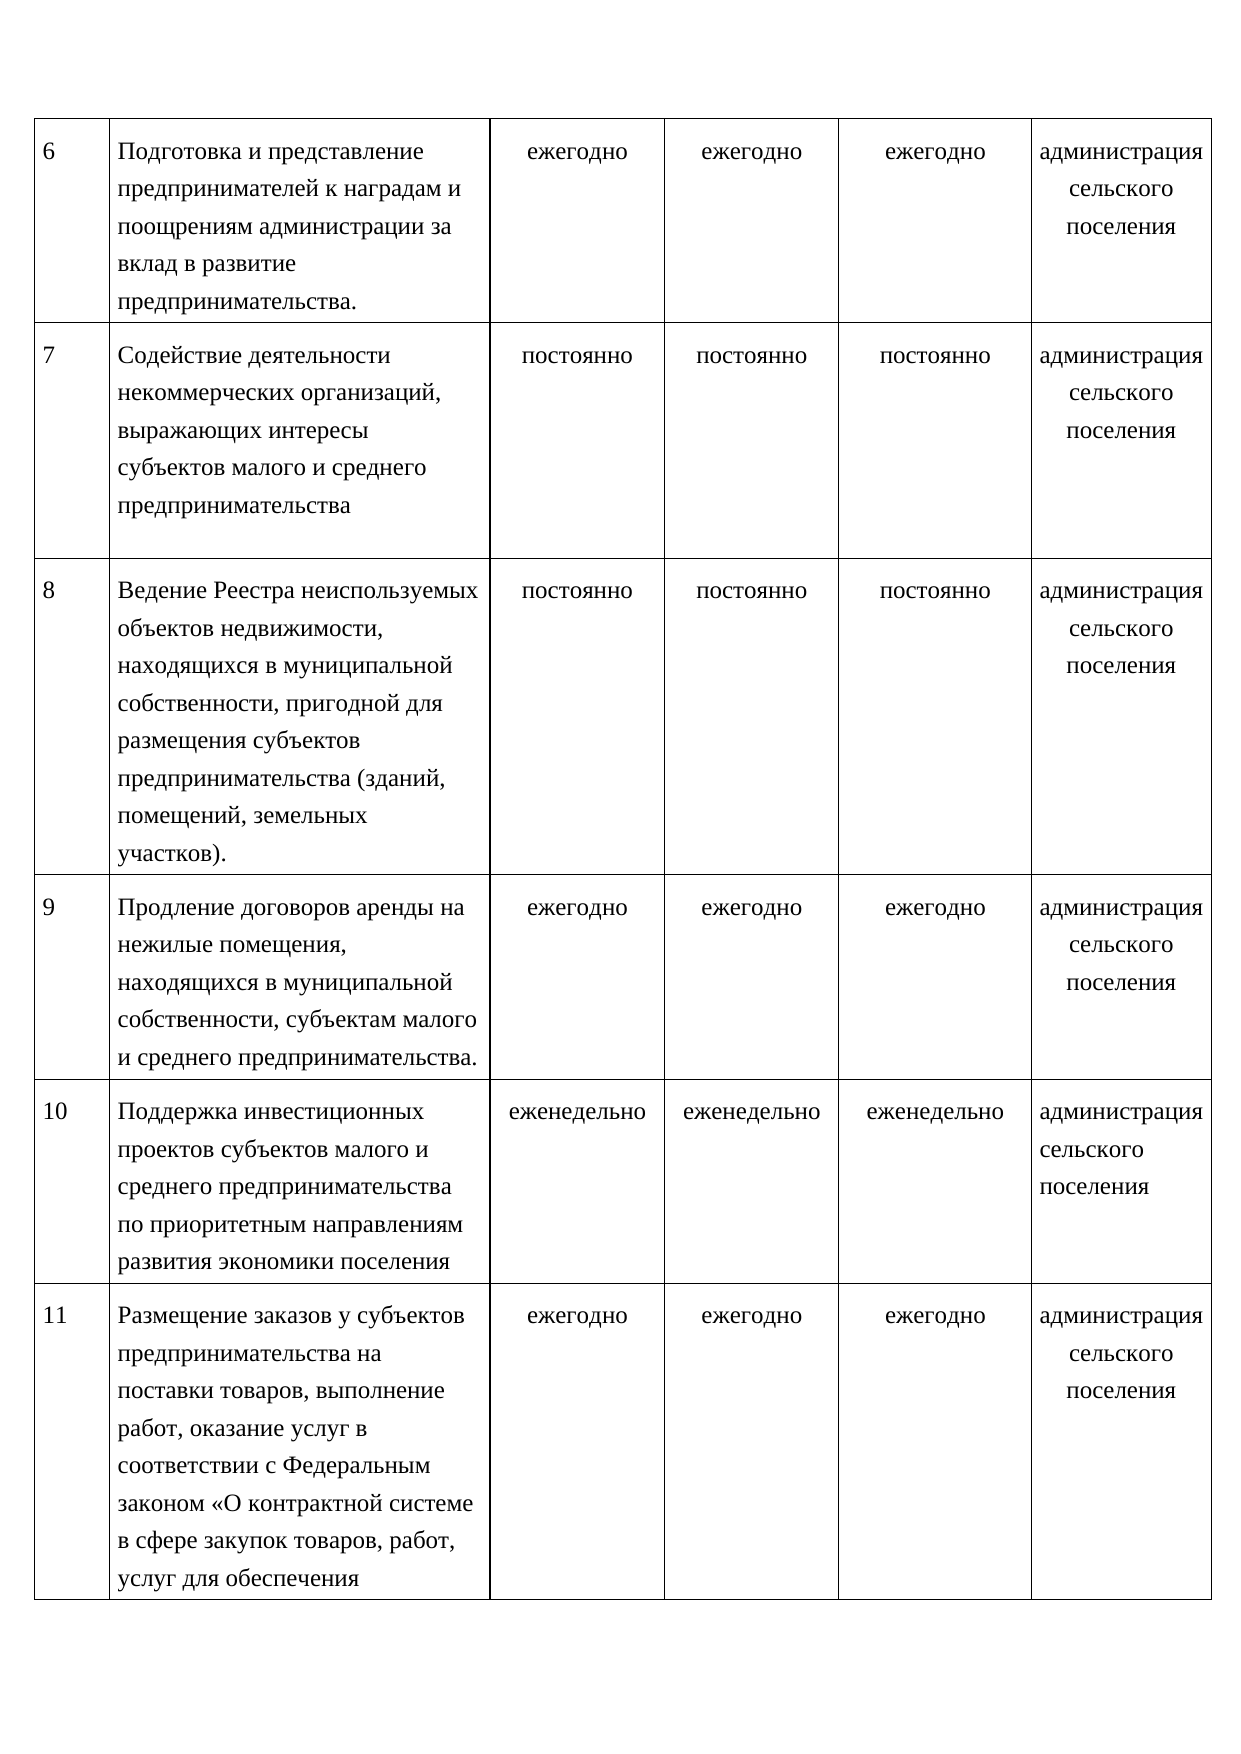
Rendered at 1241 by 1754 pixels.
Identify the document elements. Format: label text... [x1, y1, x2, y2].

table_cell ежегодно [665, 119, 838, 322]
table_cell Содействие деятельности некоммерческих организаций, выражающих интересы субъектов малого и среднего предпринимательства [110, 323, 489, 558]
table_cell постоянно [491, 323, 664, 558]
table_cell администрация сельского поселения [1032, 323, 1211, 558]
table_cell администрация сельского поселения [1032, 875, 1211, 1078]
table_cell 8 [35, 559, 109, 874]
table_cell постоянно [491, 559, 664, 874]
table_cell еженедельно [665, 1080, 838, 1283]
table_cell ежегодно [665, 875, 838, 1078]
table_cell 7 [35, 323, 109, 558]
table_cell Ведение Реестра неиспользуемых объектов недвижимости, находящихся в муниципальной собственности, пригодной для размещения субъектов предпринимательства (зданий, помещений, земельных участков). [110, 559, 489, 874]
table_cell администрация сельского поселения [1032, 119, 1211, 322]
table_cell Поддержка инвестиционных проектов субъектов малого и среднего предпринимательства по приоритетным направлениям развития экономики поселения [110, 1080, 489, 1283]
table_cell 6 [35, 119, 109, 322]
table_cell ежегодно [665, 1284, 838, 1599]
table_cell 9 [35, 875, 109, 1078]
table_cell ежегодно [839, 119, 1031, 322]
table_cell 11 [35, 1284, 109, 1599]
table_cell постоянно [839, 559, 1031, 874]
table_cell Подготовка и представление предпринимателей к наградам и поощрениям администрации за вклад в развитие предпринимательства. [110, 119, 489, 322]
table_cell постоянно [839, 323, 1031, 558]
table_cell ежегодно [839, 1284, 1031, 1599]
table_cell ежегодно [839, 875, 1031, 1078]
table_cell ежегодно [491, 875, 664, 1078]
table_cell ежегодно [491, 119, 664, 322]
table_cell 10 [35, 1080, 109, 1283]
table_cell ежегодно [491, 1284, 664, 1599]
table_cell постоянно [665, 559, 838, 874]
table_cell Продление договоров аренды на нежилые помещения, находящихся в муниципальной собственности, субъектам малого и среднего предпринимательства. [110, 875, 489, 1078]
table_cell администрация сельского поселения [1032, 559, 1211, 874]
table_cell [1032, 1284, 1211, 1599]
table_cell еженедельно [491, 1080, 664, 1283]
table_cell администрация сельского поселения [1032, 1080, 1211, 1283]
table_cell еженедельно [839, 1080, 1031, 1283]
table_cell постоянно [665, 323, 838, 558]
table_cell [110, 1284, 489, 1599]
